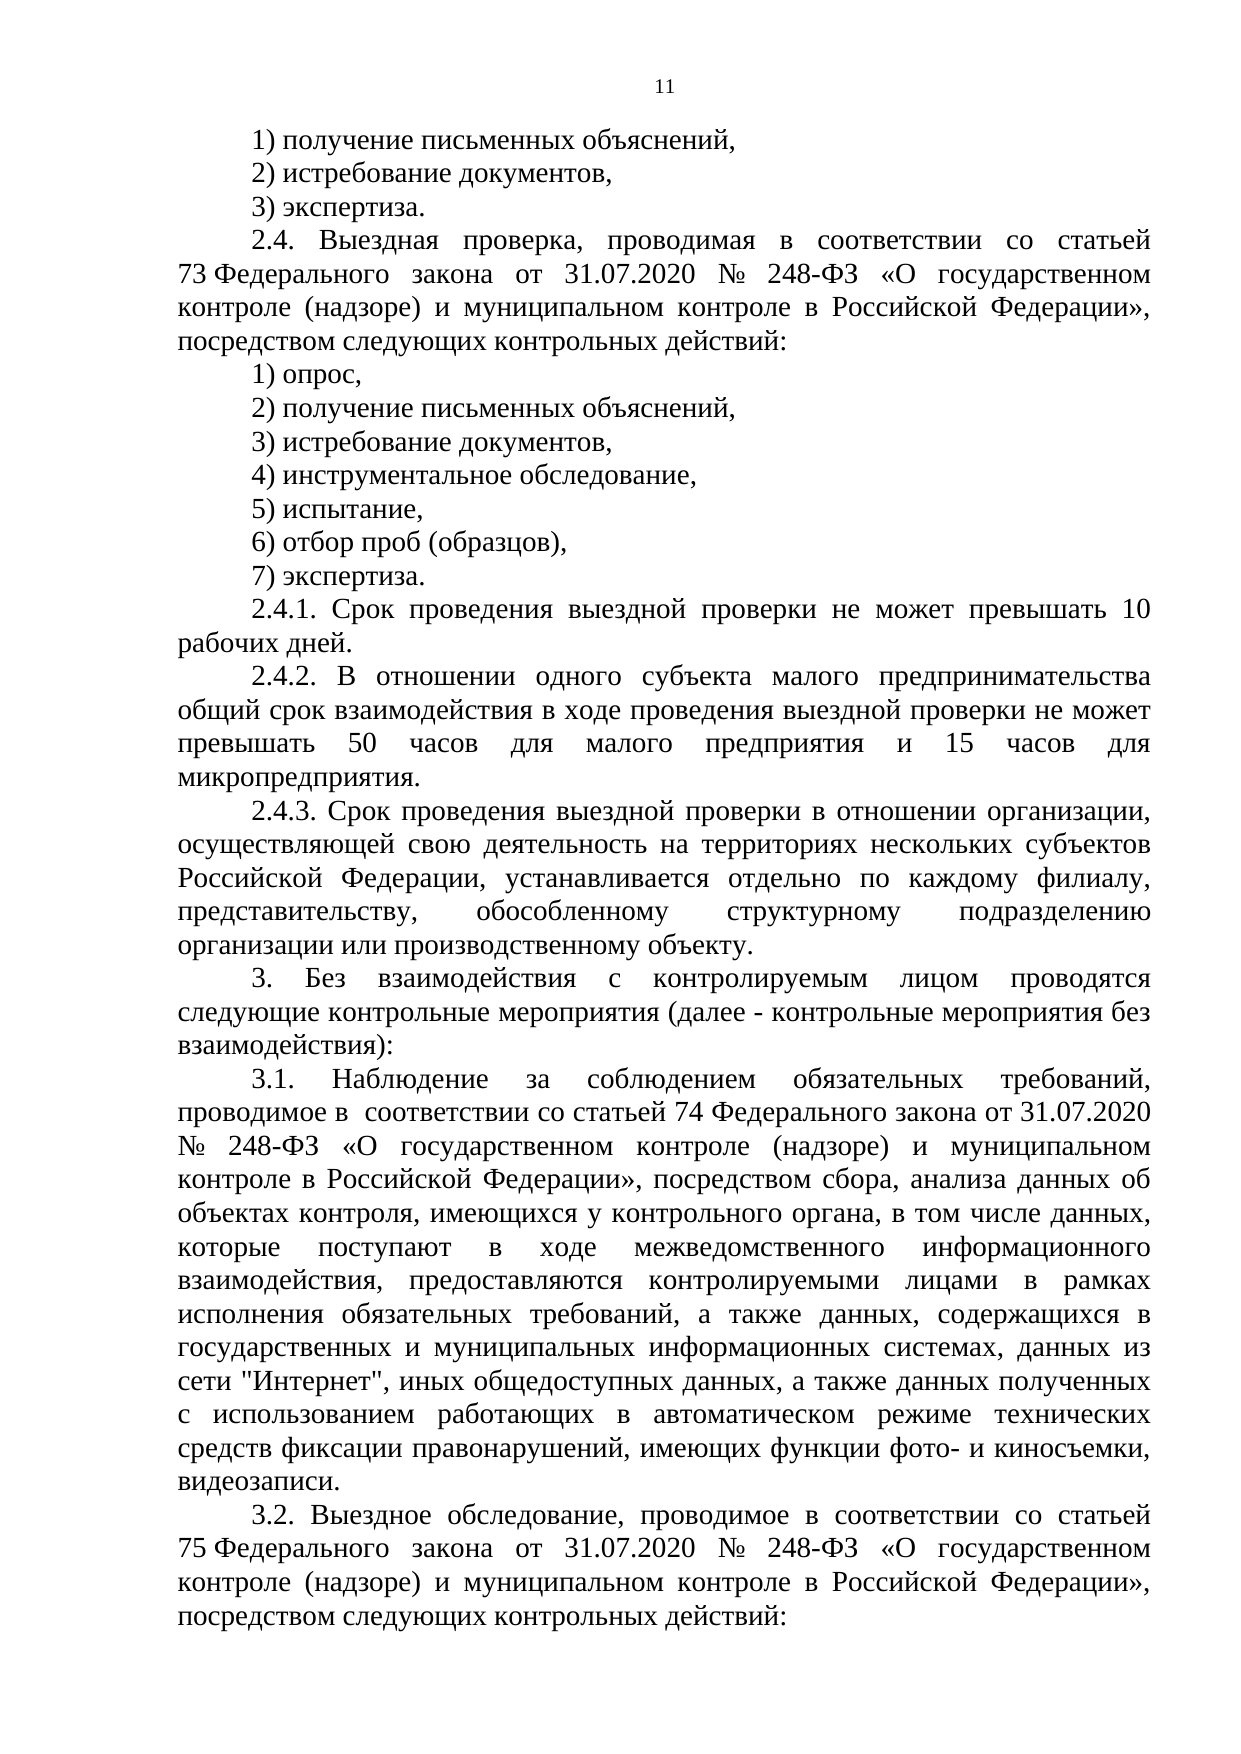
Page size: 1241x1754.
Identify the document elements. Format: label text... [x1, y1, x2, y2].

text 4) инструментальное обследование, [177, 457, 1152, 491]
text 7) экспертиза. [177, 558, 1152, 591]
text 3. Без взаимодействия с контролируемым лицом проводятся следующие контрольные мероприятия (далее - контрольные мероприятия без взаимодействия): [177, 960, 1152, 1061]
text 6) отбор проб (образцов), [177, 524, 1152, 558]
text 3) экспертиза. [177, 189, 1152, 222]
text 5) испытание, [177, 491, 1152, 524]
text 2.4.3. Срок проведения выездной проверки в отношении организации, осуществляющей свою деятельность на территориях нескольких субъектов Российской Федерации, устанавливается отдельно по каждому филиалу, представительству, обособленному структурному подразделению организации или производственному объекту. [177, 793, 1152, 960]
text 2.4.1. Срок проведения выездной проверки не может превышать 10 рабочих дней. [177, 591, 1152, 658]
text 3.1. Наблюдение за соблюдением обязательных требований, проводимое в соответствии со статьей 74 Федерального закона от 31.07.2020 № 248-ФЗ «О государственном контроле (надзоре) и муниципальном контроле в Российской Федерации», посредством сбора, анализа данных об объектах контроля, имеющихся у контрольного органа, в том числе данных, которые поступают в ходе межведомственного информационного взаимодействия, предоставляются контролируемыми лицами в рамках исполнения обязательных требований, а также данных, содержащихся в государственных и муниципальных информационных системах, данных из сети "Интернет", иных общедоступных данных, а также данных полученных с использованием работающих в автоматическом режиме технических средств фиксации правонарушений, имеющих функции фото- и киносъемки, видеозаписи. [177, 1061, 1152, 1497]
text 1) опрос, [177, 357, 1152, 390]
text 2.4.2. В отношении одного субъекта малого предпринимательства общий срок взаимодействия в ходе проведения выездной проверки не может превышать 50 часов для малого предприятия и 15 часов для микропредприятия. [177, 658, 1152, 793]
text 2) истребование документов, [177, 155, 1152, 189]
text 3) истребование документов, [177, 424, 1152, 457]
text 3.2. Выездное обследование, проводимое в соответствии со статьей 75 Федерального закона от 31.07.2020 № 248-ФЗ «О государственном контроле (надзоре) и муниципальном контроле в Российской Федерации», посредством следующих контрольных действий: [177, 1497, 1152, 1631]
text 1) получение письменных объяснений, [177, 122, 1152, 155]
text 2) получение письменных объяснений, [177, 390, 1152, 424]
text 2.4. Выездная проверка, проводимая в соответствии со статьей 73 Федерального закона от 31.07.2020 № 248-ФЗ «О государственном контроле (надзоре) и муниципальном контроле в Российской Федерации», посредством следующих контрольных действий: [177, 222, 1152, 357]
